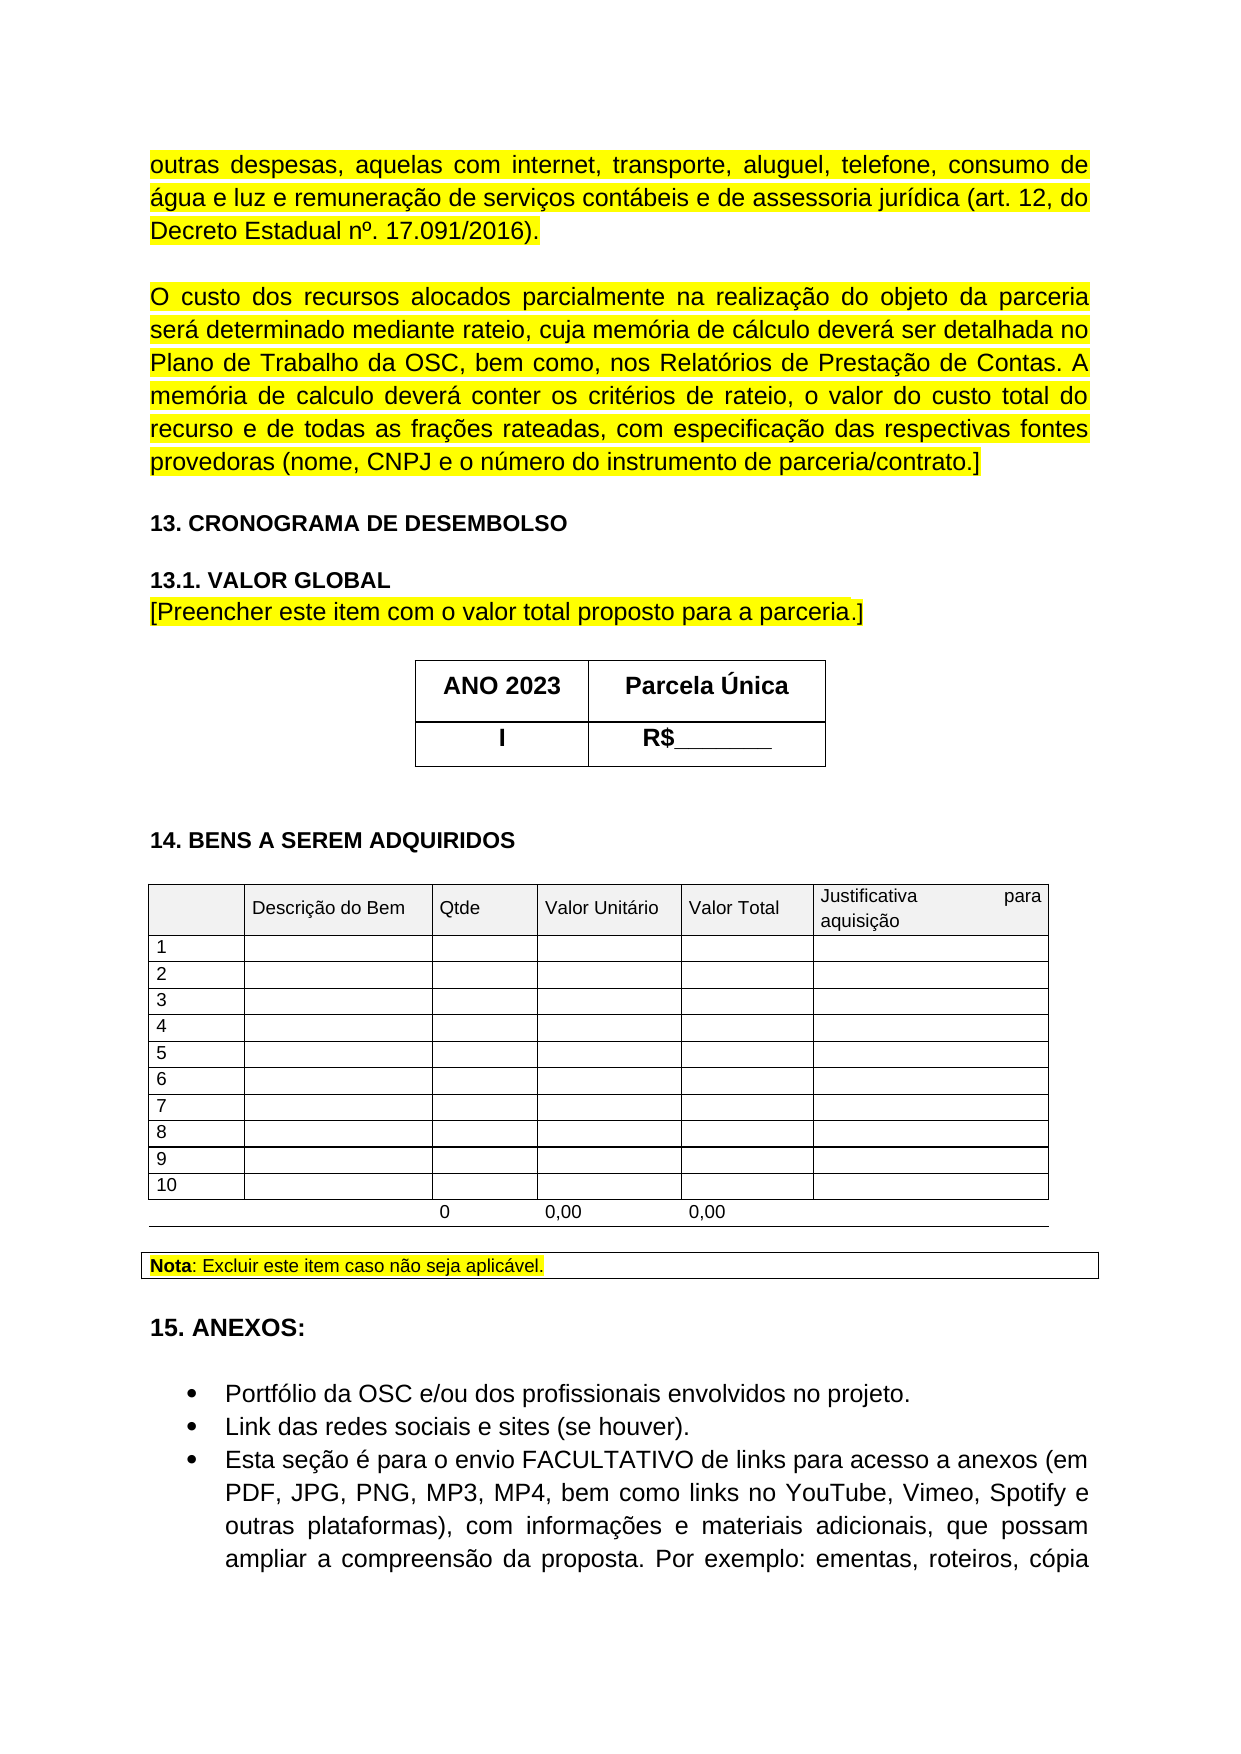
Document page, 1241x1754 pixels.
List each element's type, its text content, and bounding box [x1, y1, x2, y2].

table_cell [245, 936, 432, 961]
table_cell R$_______ [589, 723, 825, 766]
table_cell [245, 1068, 432, 1093]
table_cell [538, 936, 681, 961]
table_header Valor Unitário [538, 885, 681, 935]
table_cell 0 [432, 1200, 538, 1226]
table_cell [814, 1042, 1048, 1067]
table_cell [433, 1095, 537, 1120]
table_cell 2 [149, 962, 244, 988]
table_cell [433, 1174, 537, 1199]
table_cell [245, 1200, 432, 1226]
table_cell [433, 1015, 537, 1041]
table_cell [538, 1068, 681, 1093]
table_cell [433, 936, 537, 961]
table_cell [433, 962, 537, 988]
table_cell [682, 1015, 813, 1041]
table_cell [149, 1200, 244, 1226]
table_header Justificativa para aquisição [814, 885, 1048, 935]
text O custo dos recursos alocados parcialmente na realização do objeto da parceria será determinado mediante rateio, cuja memória de cálculo deverá ser detalhada no Plano de Trabalho da OSC, bem como, nos Relatórios de Prestação de Contas. A memória de calculo deverá conter os critérios de rateio, o valor do custo total do recurso e de todas as frações rateadas, com especificação das respectivas fontes provedoras (nome, CNPJ e o número do instrumento de parceria/contrato.] [150, 443, 1090, 476]
table_cell 8 [149, 1121, 244, 1146]
table_cell [814, 989, 1048, 1014]
table_cell [538, 962, 681, 988]
table_cell [682, 962, 813, 988]
table_cell 0,00 [681, 1200, 813, 1226]
list Portfólio da OSC e/ou dos profissionais envolvidos no projeto. [187, 1379, 1090, 1408]
table_cell [538, 1015, 681, 1041]
table_cell [538, 1121, 681, 1146]
table_cell [682, 1174, 813, 1199]
table_cell [682, 1068, 813, 1093]
table_cell [814, 1095, 1048, 1120]
table_cell [433, 1042, 537, 1067]
table_header [149, 885, 244, 935]
table_cell 9 [149, 1148, 244, 1173]
table_cell [538, 989, 681, 1014]
text 15. ANEXOS: [150, 1313, 1090, 1342]
table_cell [433, 1121, 537, 1146]
table_cell [682, 1042, 813, 1067]
table_header Parcela Única [589, 661, 825, 721]
table_cell [245, 1042, 432, 1067]
table_cell 1 [149, 936, 244, 961]
table_cell I [416, 723, 588, 766]
table_cell [433, 1068, 537, 1093]
table_header Valor Total [682, 885, 813, 935]
table_cell 4 [149, 1015, 244, 1041]
table_cell [245, 962, 432, 988]
table_cell [245, 989, 432, 1014]
table_cell [245, 1015, 432, 1041]
table_header Qtde [433, 885, 537, 935]
table_cell 3 [149, 989, 244, 1014]
table_cell [814, 1015, 1048, 1041]
list Link das redes sociais e sites (se houver). [187, 1412, 1090, 1441]
table_cell [682, 936, 813, 961]
table_cell [814, 1121, 1048, 1146]
text Nota: Excluir este item caso não seja aplicável. [142, 1253, 1098, 1278]
text [Preencher este item com o valor total proposto para a parceria.] [851, 597, 1090, 626]
table_cell [814, 1148, 1048, 1173]
table_cell [245, 1095, 432, 1120]
table_header ANO 2023 [416, 661, 588, 721]
table_cell [682, 1095, 813, 1120]
table_cell [538, 1148, 681, 1173]
table_cell [682, 1148, 813, 1173]
table_cell [538, 1174, 681, 1199]
table_cell [814, 936, 1048, 961]
table_cell [814, 1068, 1048, 1093]
list 13. CRONOGRAMA DE DESEMBOLSO [150, 510, 1090, 537]
table_cell 10 [149, 1174, 244, 1199]
table_cell [245, 1148, 432, 1173]
table_cell [682, 1121, 813, 1146]
table_cell [538, 1042, 681, 1067]
table_cell [245, 1174, 432, 1199]
table_cell [682, 989, 813, 1014]
table_cell 6 [149, 1068, 244, 1093]
table_cell [433, 1148, 537, 1173]
table_cell [245, 1121, 432, 1146]
table_cell 0,00 [538, 1200, 681, 1226]
table_cell 7 [149, 1095, 244, 1120]
list 14. BENS A SEREM ADQUIRIDOS [150, 827, 1090, 853]
table_cell [814, 1174, 1048, 1199]
table_cell [433, 989, 537, 1014]
table_cell [538, 1095, 681, 1120]
table_cell 5 [149, 1042, 244, 1067]
table_header Descrição do Bem [245, 885, 432, 935]
table_cell [813, 1200, 1049, 1226]
table_cell [814, 962, 1048, 988]
text 13.1. VALOR GLOBAL [150, 567, 1090, 593]
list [187, 1445, 1090, 1573]
